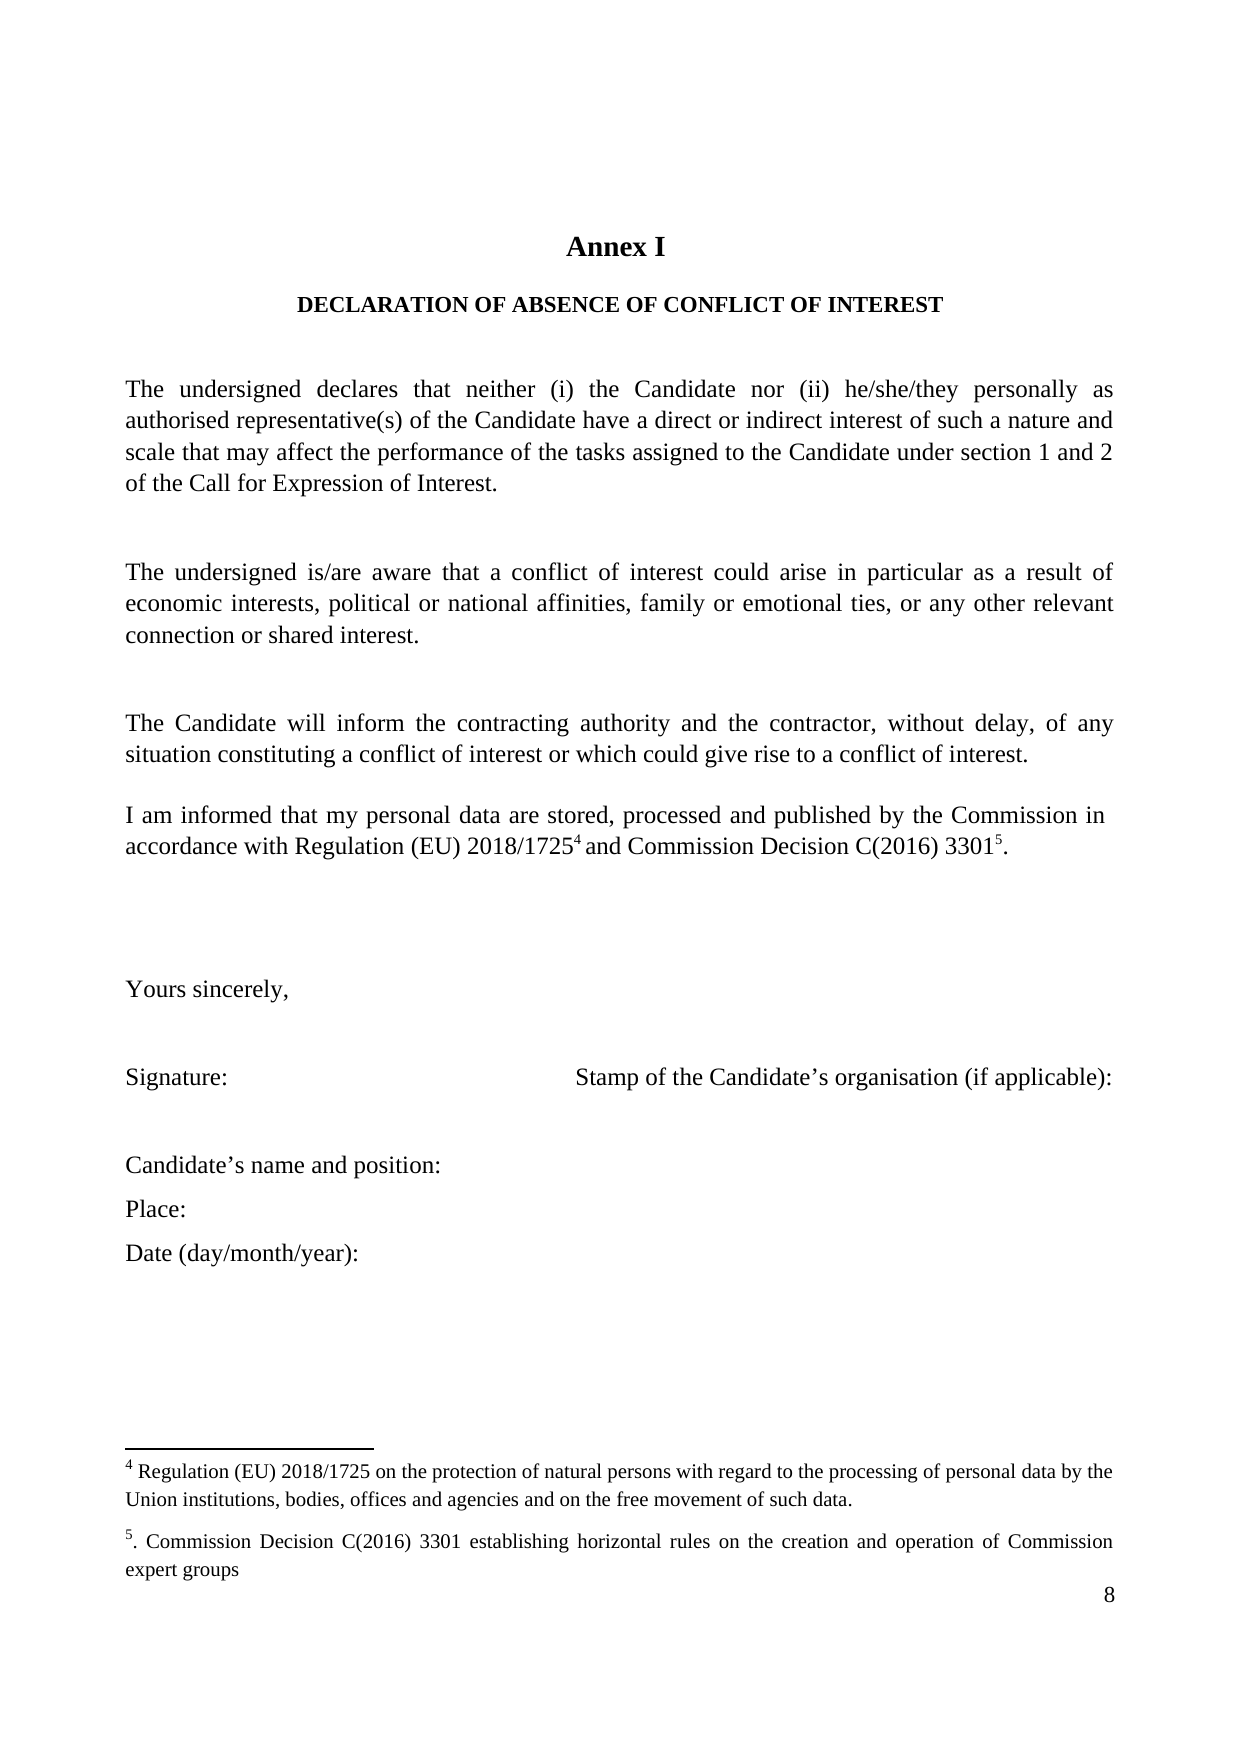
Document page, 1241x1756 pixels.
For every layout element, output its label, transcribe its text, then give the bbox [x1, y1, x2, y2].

text The undersigned is/are aware that a conflict of interest could arise in particular as a result of economic interests, political or national affinities, family or emotional ties, or any other relevant connection or shared interest. [125, 557, 1115, 648]
text Date (day/month/year): [125, 1238, 1115, 1267]
text Yours sincerely, [125, 974, 1115, 1003]
subtitle Annex I [125, 229, 1106, 262]
text Place: [125, 1194, 1115, 1223]
text Signature: Stamp of the Candidate’s organisation (if applicable): [125, 1062, 1115, 1091]
text I am informed that my personal data are stored, processed and published by the Commission in accordance with Regulation (EU) 2018/1725 and Commission Decision C(2016) 3301. [125, 800, 1106, 859]
text The Candidate will inform the contracting authority and the contractor, without delay, of any situation constituting a conflict of interest or which could give rise to a conflict of interest. [125, 708, 1115, 768]
text Candidate’s name and position: [125, 1150, 1115, 1179]
text DECLARATION OF ABSENCE OF CONFLICT OF INTEREST [125, 291, 1115, 317]
text The undersigned declares that neither (i) the Candidate nor (ii) he/she/they personally as authorised representative(s) of the Candidate have a direct or indirect interest of such a nature and scale that may affect the performance of the tasks assigned to the Candidate under section 1 and 2 of the Call for Expression of Interest. [125, 374, 1115, 497]
